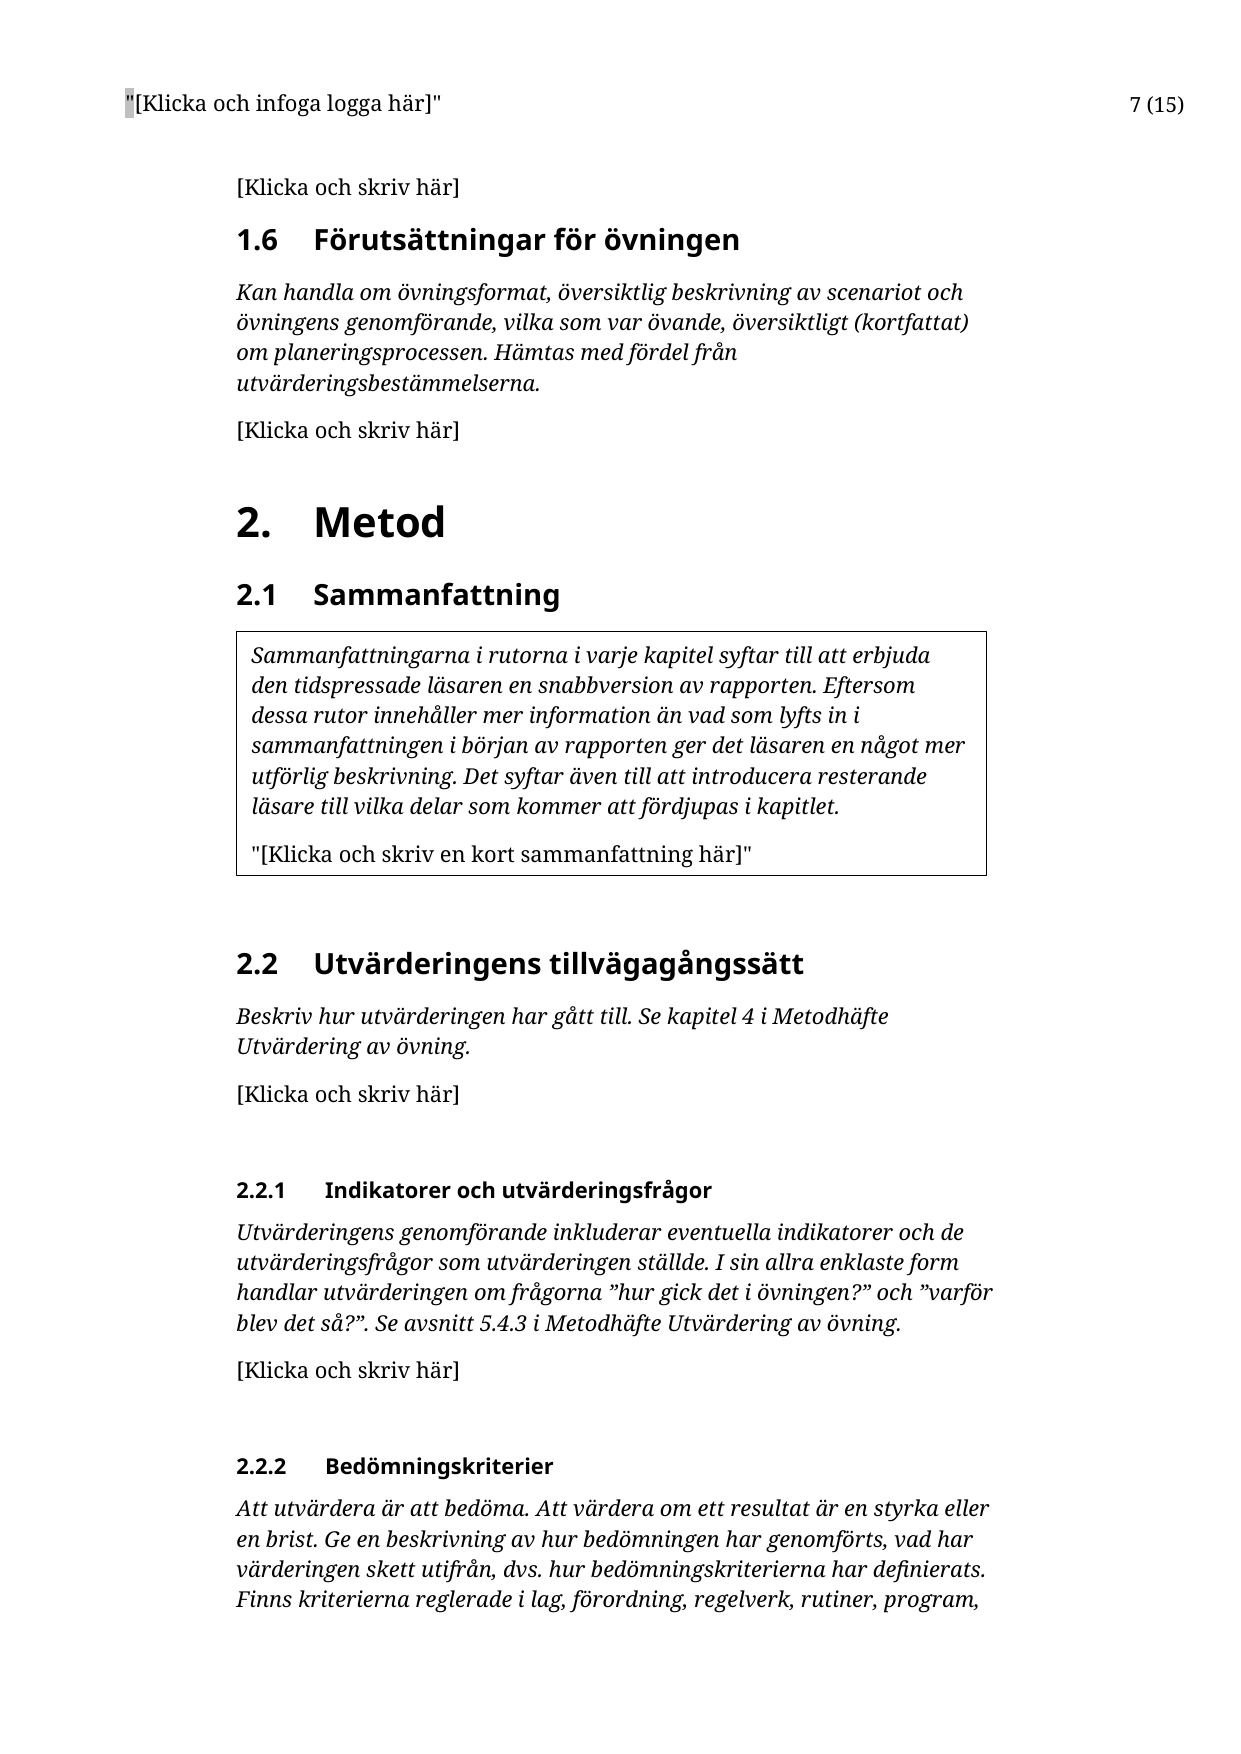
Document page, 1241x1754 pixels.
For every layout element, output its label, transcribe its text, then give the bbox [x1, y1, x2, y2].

text Beskriv hur utvärderingen har gått till. Se kapitel 4 i Metodhäfte Utvärdering av övning. [236, 1001, 1004, 1061]
text Utvärderingens genomförande inkluderar eventuella indikatorer och de utvärderingsfrågor som utvärderingen ställde. I sin allra enklaste form handlar utvärderingen om frågorna ”hur gick det i övningen?” och ”varför blev det så?”. Se avsnitt 5.4.3 i Metodhäfte Utvärdering av övning. [236, 1217, 1004, 1337]
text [236, 1493, 1004, 1614]
subtitle Metod [236, 493, 1004, 549]
subtitle Sammanfattning [236, 574, 1004, 614]
subtitle Indikatorer och utvärderingsfrågor [236, 1174, 1004, 1205]
subtitle Bedömningskriterier [236, 1451, 1004, 1481]
subtitle Utvärderingens tillvägagångssätt [236, 943, 1004, 983]
subtitle Förutsättningar för övningen [236, 219, 1004, 259]
text Kan handla om övningsformat, översiktlig beskrivning av scenariot och övningens genomförande, vilka som var övande, översiktligt (kortfattat) om planeringsprocessen. Hämtas med fördel från utvärderingsbestämmelserna. [236, 276, 1004, 397]
